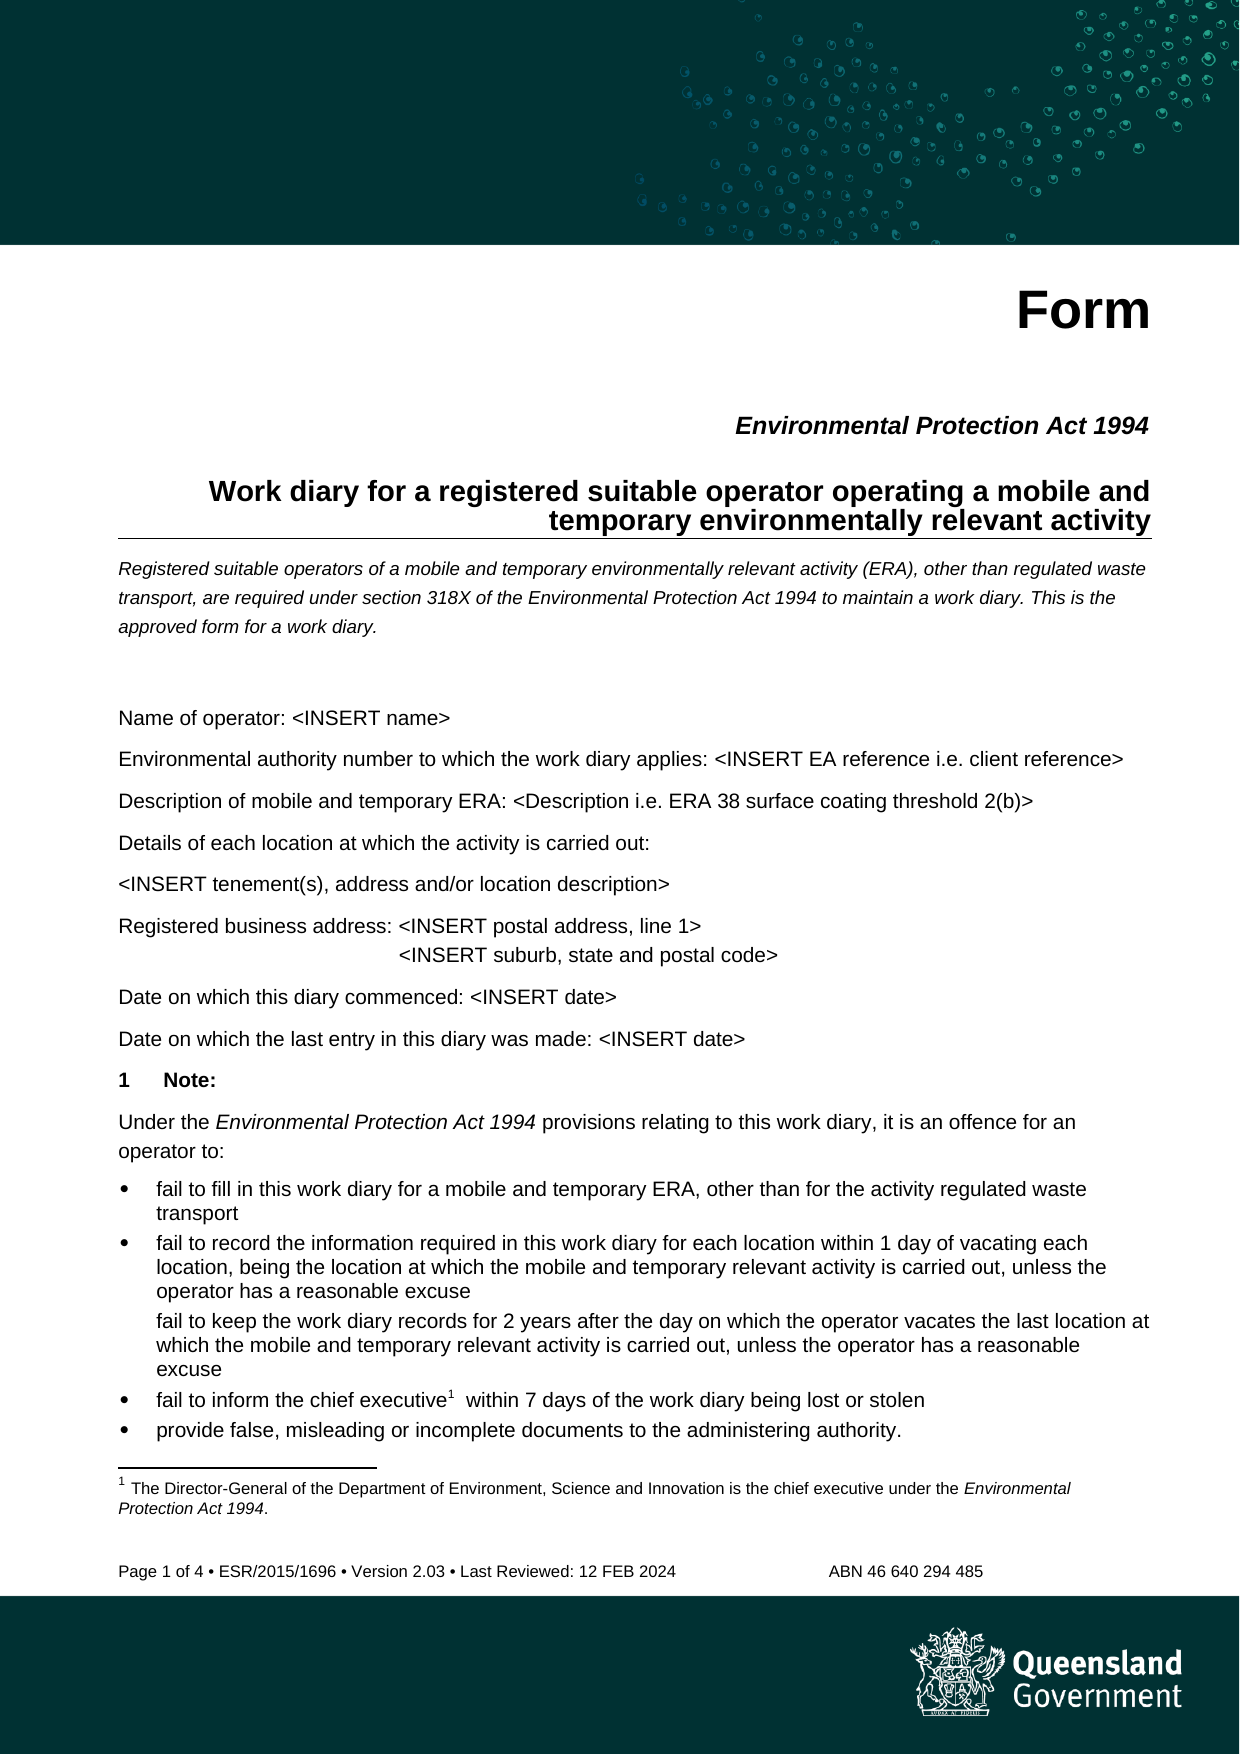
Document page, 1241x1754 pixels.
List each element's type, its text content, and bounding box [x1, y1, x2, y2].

text Registered business address: <INSERT postal address, line 1> [118, 910, 1152, 939]
subtitle Note: [118, 1064, 1152, 1093]
text Environmental authority number to which the work diary applies: <INSERT EA reference i.e. client reference> [118, 743, 1152, 773]
text <INSERT suburb, state and postal code> [118, 939, 1152, 968]
text Date on which the last entry in this diary was made: <INSERT date> [118, 1023, 1152, 1052]
text Description of mobile and temporary ERA: <Description i.e. ERA 38 surface coating threshold 2(b)> [118, 785, 1152, 814]
list provide false, misleading or incomplete documents to the administering authority. [121, 1418, 1152, 1442]
text Name of operator: <INSERT name> [118, 702, 1152, 731]
list fail to keep the work diary records for 2 years after the day on which the operator vacates the last location at which the mobile and temporary relevant activity is carried out, unless the operator has a reasonable excuse [156, 1309, 1152, 1381]
list fail to record the information required in this work diary for each location within 1 day of vacating each location, being the location at which the mobile and temporary relevant activity is carried out, unless the operator has a reasonable excuse [121, 1231, 1152, 1303]
picture [0, 0, 1240, 1754]
text Under the Environmental Protection Act 1994 provisions relating to this work diary, it is an offence for an operator to: [118, 1106, 1152, 1164]
text <INSERT tenement(s), address and/or location description> [118, 868, 1152, 898]
list fail to inform the chief executive within 7 days of the work diary being lost or stolen [121, 1387, 1152, 1411]
list fail to fill in this work diary for a mobile and temporary ERA, other than for the activity regulated waste transport [121, 1177, 1152, 1225]
text Date on which this diary commenced: <INSERT date> [118, 981, 1152, 1010]
text Details of each location at which the activity is carried out: [118, 827, 1152, 856]
